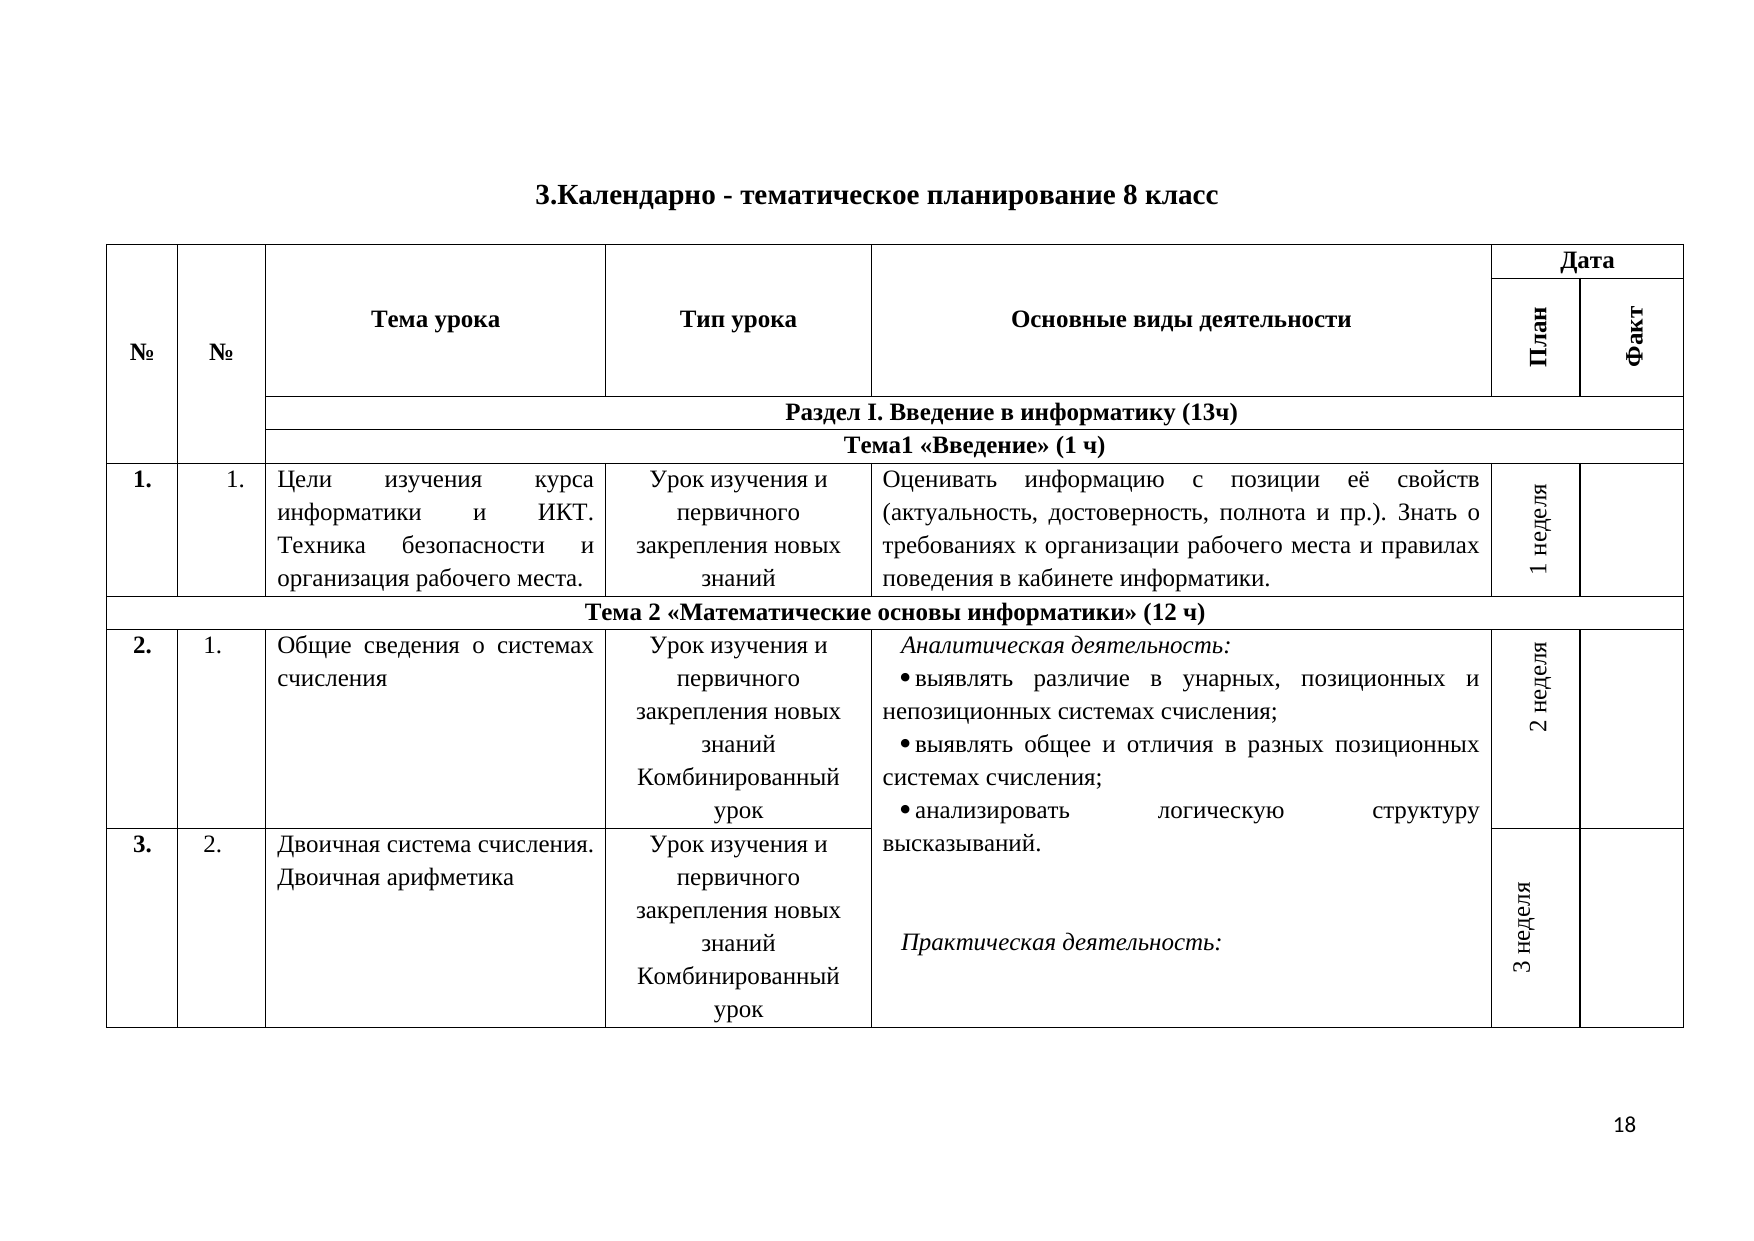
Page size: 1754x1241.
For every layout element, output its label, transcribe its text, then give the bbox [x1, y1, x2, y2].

table_cell [178, 464, 265, 596]
table_cell [1581, 630, 1683, 828]
table_cell Урок изучения и первичного закрепления новых знаний Комбинированный урок [606, 630, 871, 828]
table_cell Урок изучения и первичного закрепления новых знаний [606, 464, 871, 596]
table_cell Раздел I. Введение в информатику (13ч) [266, 397, 1683, 429]
table_cell [107, 464, 177, 596]
table_cell [107, 829, 177, 1027]
table_cell Цели изучения курса информатики и ИКТ. Техника безопасности и организация рабочего места. [266, 464, 605, 596]
table_cell Тема 2 «Математические основы информатики» (12 ч) [107, 597, 1683, 629]
table_cell План [1492, 279, 1579, 396]
table_cell [1581, 464, 1683, 596]
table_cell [606, 829, 871, 1027]
table_cell 1 неделя [1492, 464, 1579, 596]
list 3.Календарно - тематическое планирование 8 класс [118, 177, 1636, 211]
table_cell [178, 829, 265, 1027]
table_cell Общие сведения о системах счисления [266, 630, 605, 828]
table_cell Тема1 «Введение» (1 ч) [266, 430, 1683, 463]
table_cell 2 неделя [1492, 630, 1579, 828]
table_cell Оценивать информацию с позиции её свойств (актуальность, достоверность, полнота и пр.). Знать о требованиях к организации рабочего места и правилах поведения в кабинете информатики. [872, 464, 1491, 596]
table_header № [178, 245, 265, 463]
table_header Дата [1492, 245, 1683, 277]
table_cell Двоичная система счисления. Двоичная арифметика [266, 829, 605, 1027]
table_cell Аналитическая деятельность: выявлять различие в унарных, позиционных и непозиционных системах счисления; выявлять общее и отличия в разных позиционных системах счисления; анализировать логическую структуру высказываний. Практическая деятельность: переводить небольшие (от 0 до 1024) целые числа из десятичной системы счисления в двоичную (восьмеричную, шестнадцатеричную) и обратно; выполнять операции сложения и умножения над небольшими двоичными числами; записывать вещественные числа в естественной и нормальной форме; строить таблицы истинности для логических выражений вычислять истинностное значение логического выражения. Аналитическая деятельность: выявлять различие в унарных, позиционных и непозиционных системах счисления; выявлять общее и отличия в разных позиционных системах счисления; анализировать логическую структуру высказываний. Практическая деятельность: переводить небольшие (от 0 до 1024) целые числа из десятичной системы счисления в двоичную (восьмеричную, шестнадцатеричную) и обратно; выполнять операции сложения и умножения над небольшими двоичными числами; записывать вещественные числа в естественной и нормальной форме; строить таблицы истинности для логических выражений вычислять истинностное значение логического выражения. [872, 630, 1491, 1027]
table_header Основные виды деятельности [872, 245, 1491, 396]
table_header Тип урока [606, 245, 871, 396]
table_cell 3 неделя [1492, 829, 1579, 1027]
table_cell [178, 630, 265, 828]
table_cell Факт [1581, 279, 1683, 396]
table_header № [107, 245, 177, 463]
table_cell [107, 630, 177, 828]
table_header Тема урока [266, 245, 605, 396]
table_cell [1581, 829, 1683, 1027]
